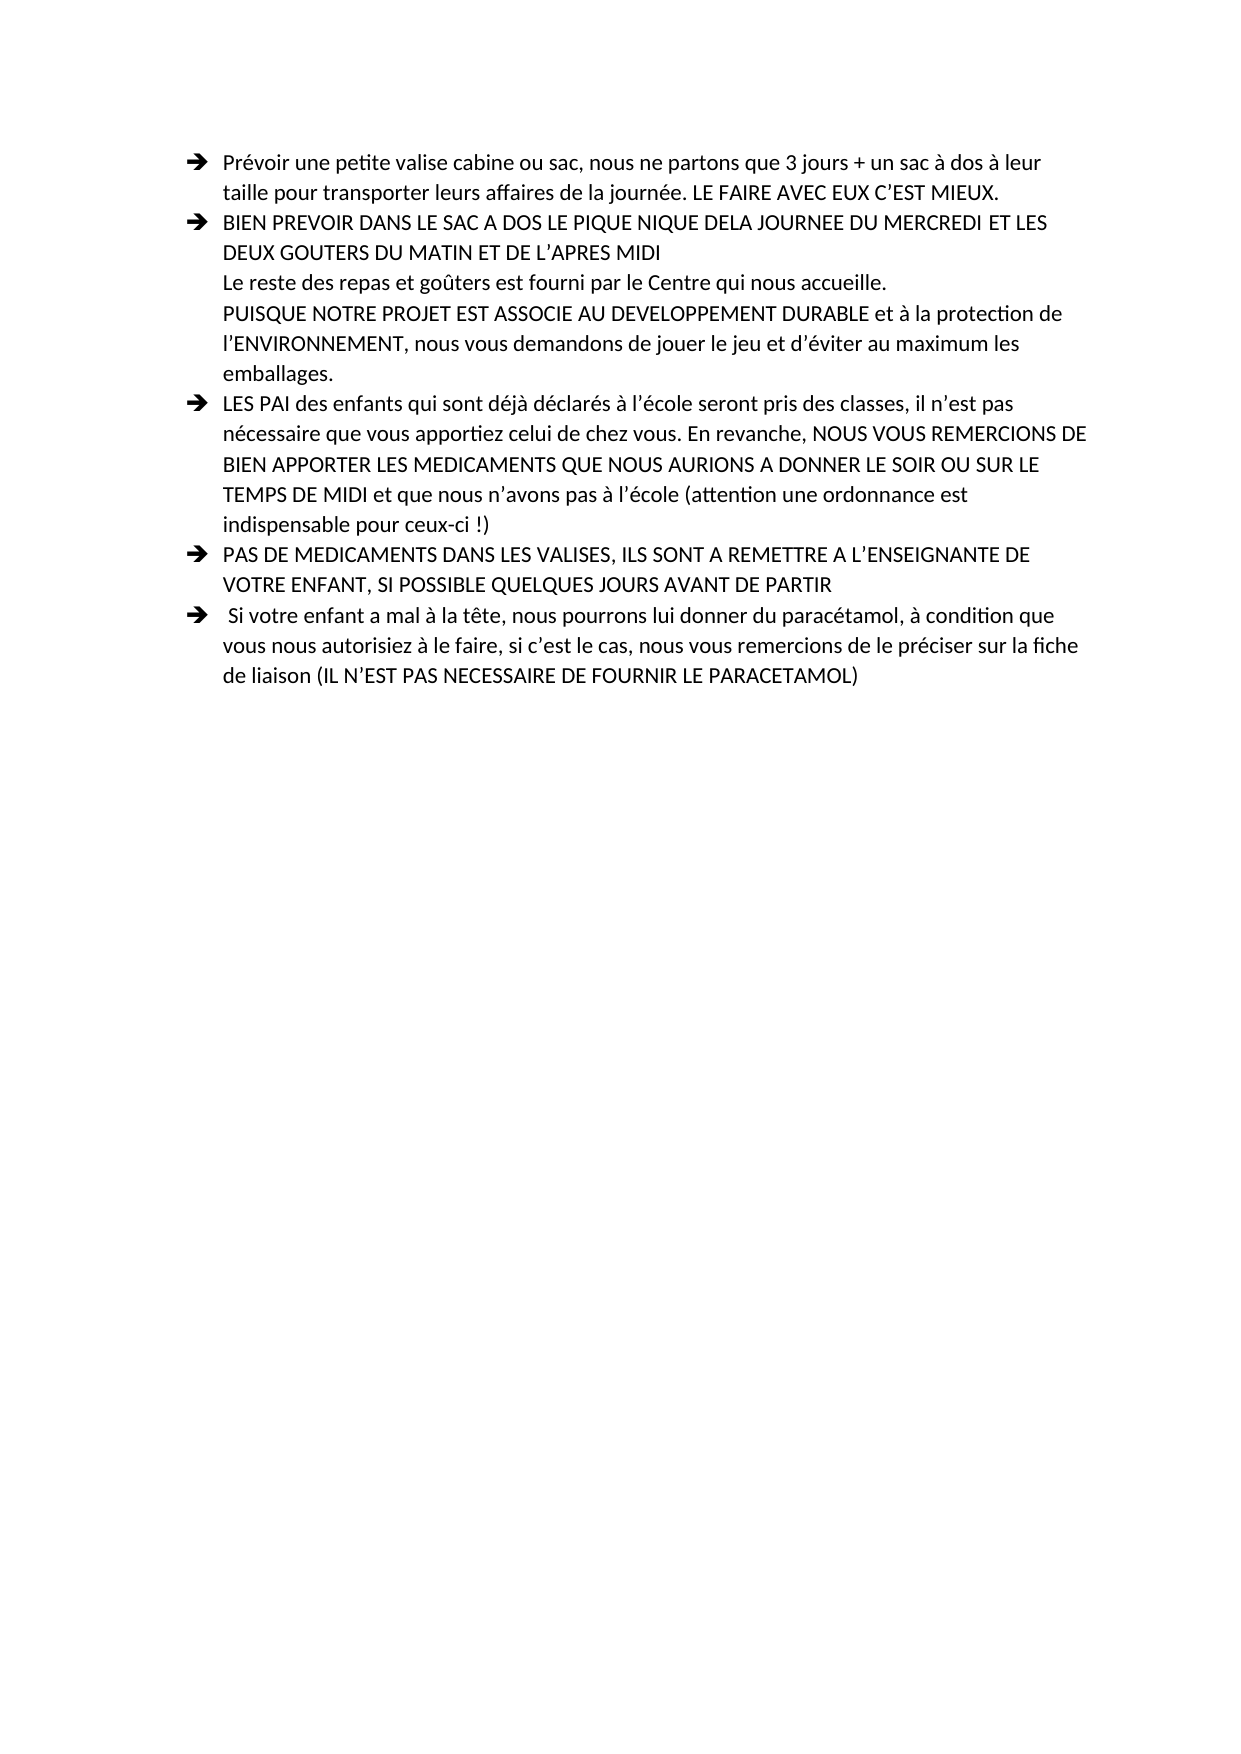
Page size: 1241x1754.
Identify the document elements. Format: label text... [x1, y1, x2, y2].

list BIEN PREVOIR DANS LE SAC A DOS LE PIQUE NIQUE DELA JOURNEE DU MERCREDI ET LES DEUX GOUTERS DU MATIN ET DE L’APRES MIDI [185, 208, 1093, 266]
list Le reste des repas et goûters est fourni par le Centre qui nous accueille. [223, 268, 1093, 296]
list PUISQUE NOTRE PROJET EST ASSOCIE AU DEVELOPPEMENT DURABLE et à la protection de l’ENVIRONNEMENT, nous vous demandons de jouer le jeu et d’éviter au maximum les emballages. [223, 299, 1093, 387]
list Si votre enfant a mal à la tête, nous pourrons lui donner du paracétamol, à condition que vous nous autorisiez à le faire, si c’est le cas, nous vous remercions de le préciser sur la fiche de liaison (IL N’EST PAS NECESSAIRE DE FOURNIR LE PARACETAMOL) [185, 601, 1093, 689]
list Prévoir une petite valise cabine ou sac, nous ne partons que 3 jours + un sac à dos à leur taille pour transporter leurs affaires de la journée. LE FAIRE AVEC EUX C’EST MIEUX. [185, 148, 1093, 206]
list PAS DE MEDICAMENTS DANS LES VALISES, ILS SONT A REMETTRE A L’ENSEIGNANTE DE VOTRE ENFANT, SI POSSIBLE QUELQUES JOURS AVANT DE PARTIR [185, 540, 1093, 598]
list LES PAI des enfants qui sont déjà déclarés à l’école seront pris des classes, il n’est pas nécessaire que vous apportiez celui de chez vous. En revanche, NOUS VOUS REMERCIONS DE BIEN APPORTER LES MEDICAMENTS QUE NOUS AURIONS A DONNER LE SOIR OU SUR LE TEMPS DE MIDI et que nous n’avons pas à l’école (attention une ordonnance est indispensable pour ceux-ci !) [185, 389, 1093, 538]
